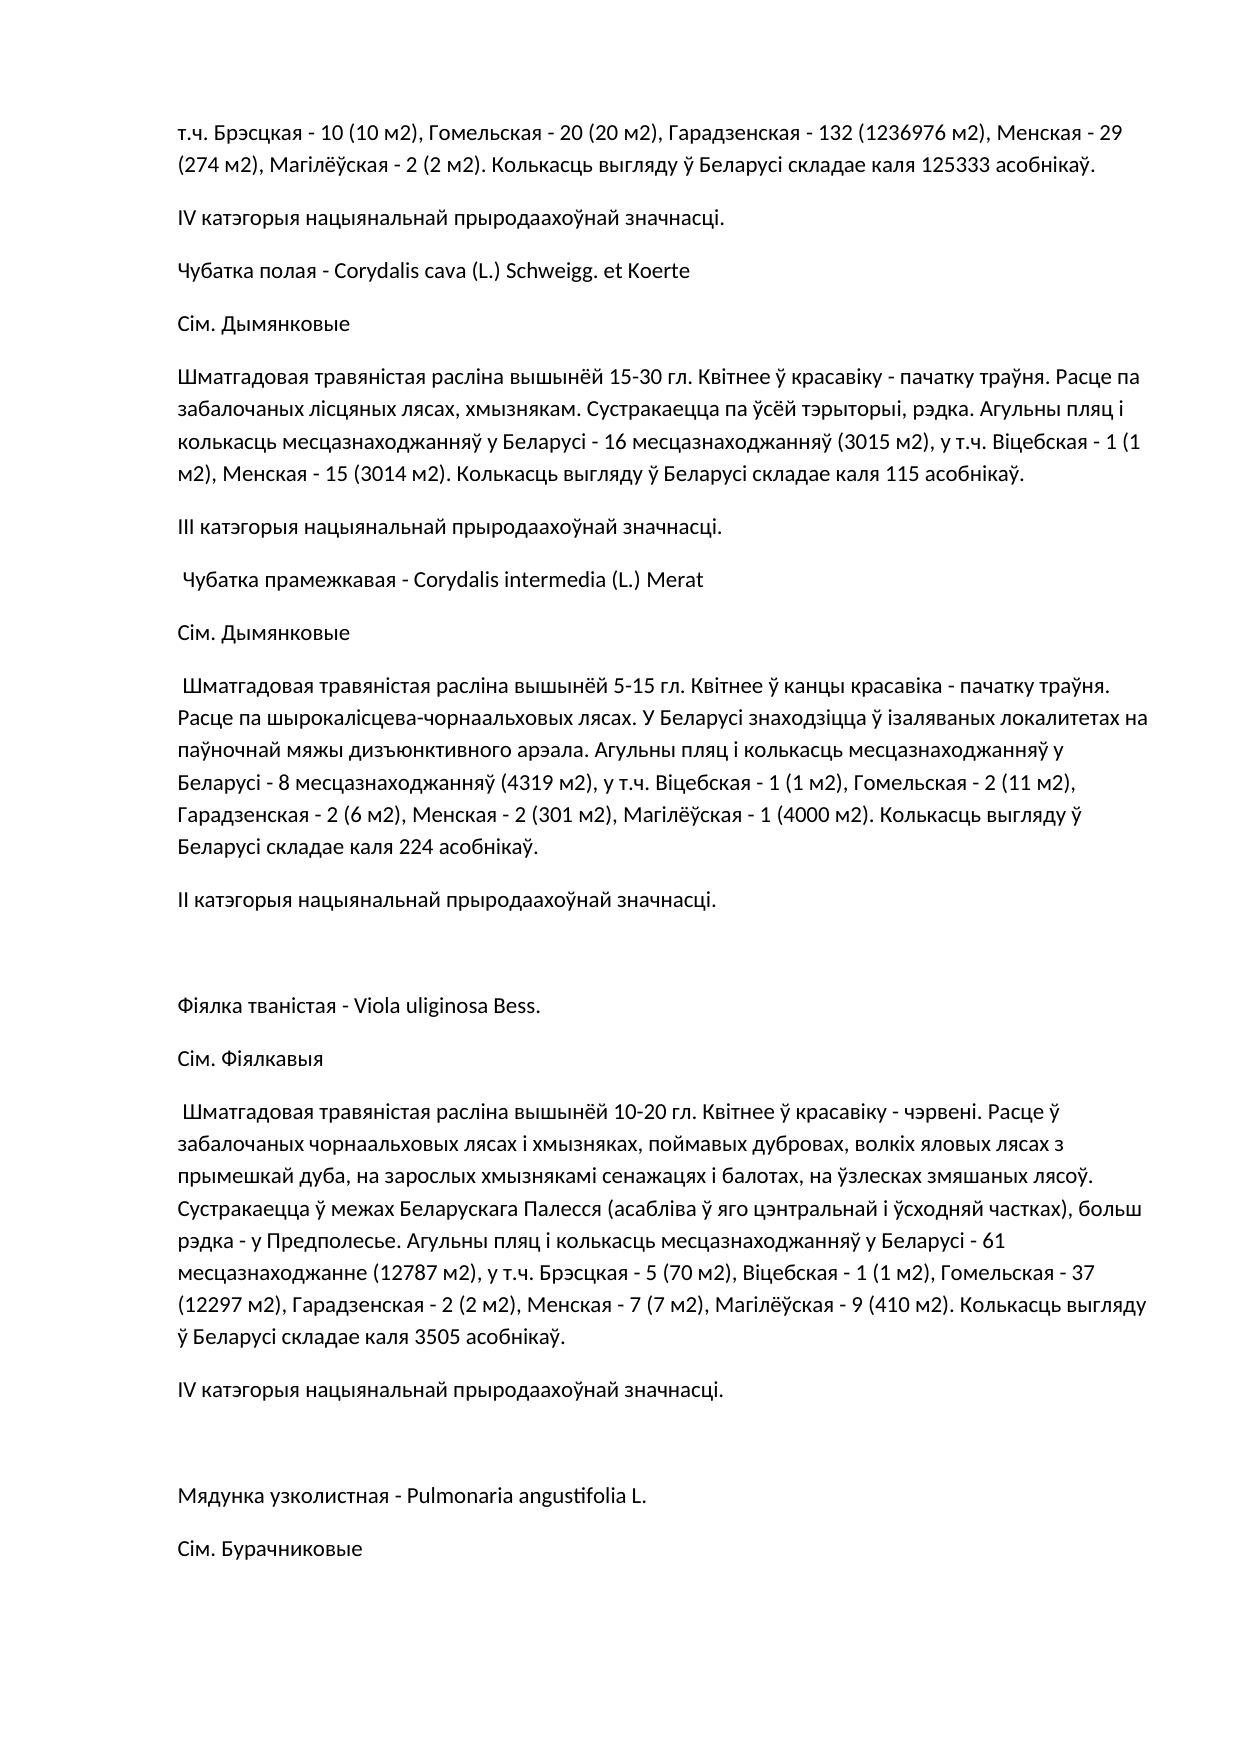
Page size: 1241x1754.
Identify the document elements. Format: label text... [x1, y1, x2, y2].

text IV катэгорыя нацыянальнай прыродаахоўнай значнасці. [177, 203, 1152, 231]
text Мядунка узколистная - Pulmonaria angustifolia L. [177, 1481, 1152, 1509]
text III катэгорыя нацыянальнай прыродаахоўнай значнасці. [177, 512, 1152, 540]
text Сім. Бурачниковые [177, 1534, 1152, 1562]
text Сім. Фіялкавыя [177, 1044, 1152, 1072]
text Шматгадовая травяністая расліна вышынёй 10-20 гл. Квітнее ў красавіку - чэрвені. Расце ў забалочаных чорнаальховых лясах і хмызняках, поймавых дубровах, волкіх яловых лясах з прымешкай дуба, на зарослых хмызнякамі сенажацях і балотах, на ўзлесках змяшаных лясоў. Сустракаецца ў межах Беларускага Палесся (асабліва ў яго цэнтральнай і ўсходняй частках), больш рэдка - у Предполесье. Агульны пляц і колькасць месцазнаходжанняў у Беларусі - 61 месцазнаходжанне (12787 м2), у т.ч. Брэсцкая - 5 (70 м2), Віцебская - 1 (1 м2), Гомельская - 37 (12297 м2), Гарадзенская - 2 (2 м2), Менская - 7 (7 м2), Магілёўская - 9 (410 м2). Колькасць выгляду ў Беларусі складае каля 3505 асобнікаў. [177, 1097, 1152, 1350]
text IV катэгорыя нацыянальнай прыродаахоўнай значнасці. [177, 1375, 1152, 1403]
text Чубатка прамежкавая - Corydalis intermedia (L.) Merat [177, 565, 1152, 593]
text Шматгадовая травяністая расліна вышынёй 15-30 гл. Квітнее ў красавіку - пачатку траўня. Расце па забалочаных лісцяных лясах, хмызнякам. Сустракаецца па ўсёй тэрыторыі, рэдка. Агульны пляц і колькасць месцазнаходжанняў у Беларусі - 16 месцазнаходжанняў (3015 м2), у т.ч. Віцебская - 1 (1 м2), Менская - 15 (3014 м2). Колькасць выгляду ў Беларусі складае каля 115 асобнікаў. [177, 362, 1152, 487]
text Фіялка тваністая - Viola uliginosa Bess. [177, 991, 1152, 1019]
text Сім. Дымянковые [177, 618, 1152, 646]
text Сім. Дымянковые [177, 309, 1152, 337]
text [177, 118, 1152, 178]
text Шматгадовая травяністая расліна вышынёй 5-15 гл. Квітнее ў канцы красавіка - пачатку траўня. Расце па шырокалісцева-чорнаальховых лясах. У Беларусі знаходзіцца ў ізаляваных локалитетах на паўночнай мяжы дизъюнктивного арэала. Агульны пляц і колькасць месцазнаходжанняў у Беларусі - 8 месцазнаходжанняў (4319 м2), у т.ч. Віцебская - 1 (1 м2), Гомельская - 2 (11 м2), Гарадзенская - 2 (6 м2), Менская - 2 (301 м2), Магілёўская - 1 (4000 м2). Колькасць выгляду ў Беларусі складае каля 224 асобнікаў. [177, 671, 1152, 860]
text II катэгорыя нацыянальнай прыродаахоўнай значнасці. [177, 885, 1152, 913]
text Чубатка полая - Corydalis cava (L.) Schweigg. et Koerte [177, 256, 1152, 284]
